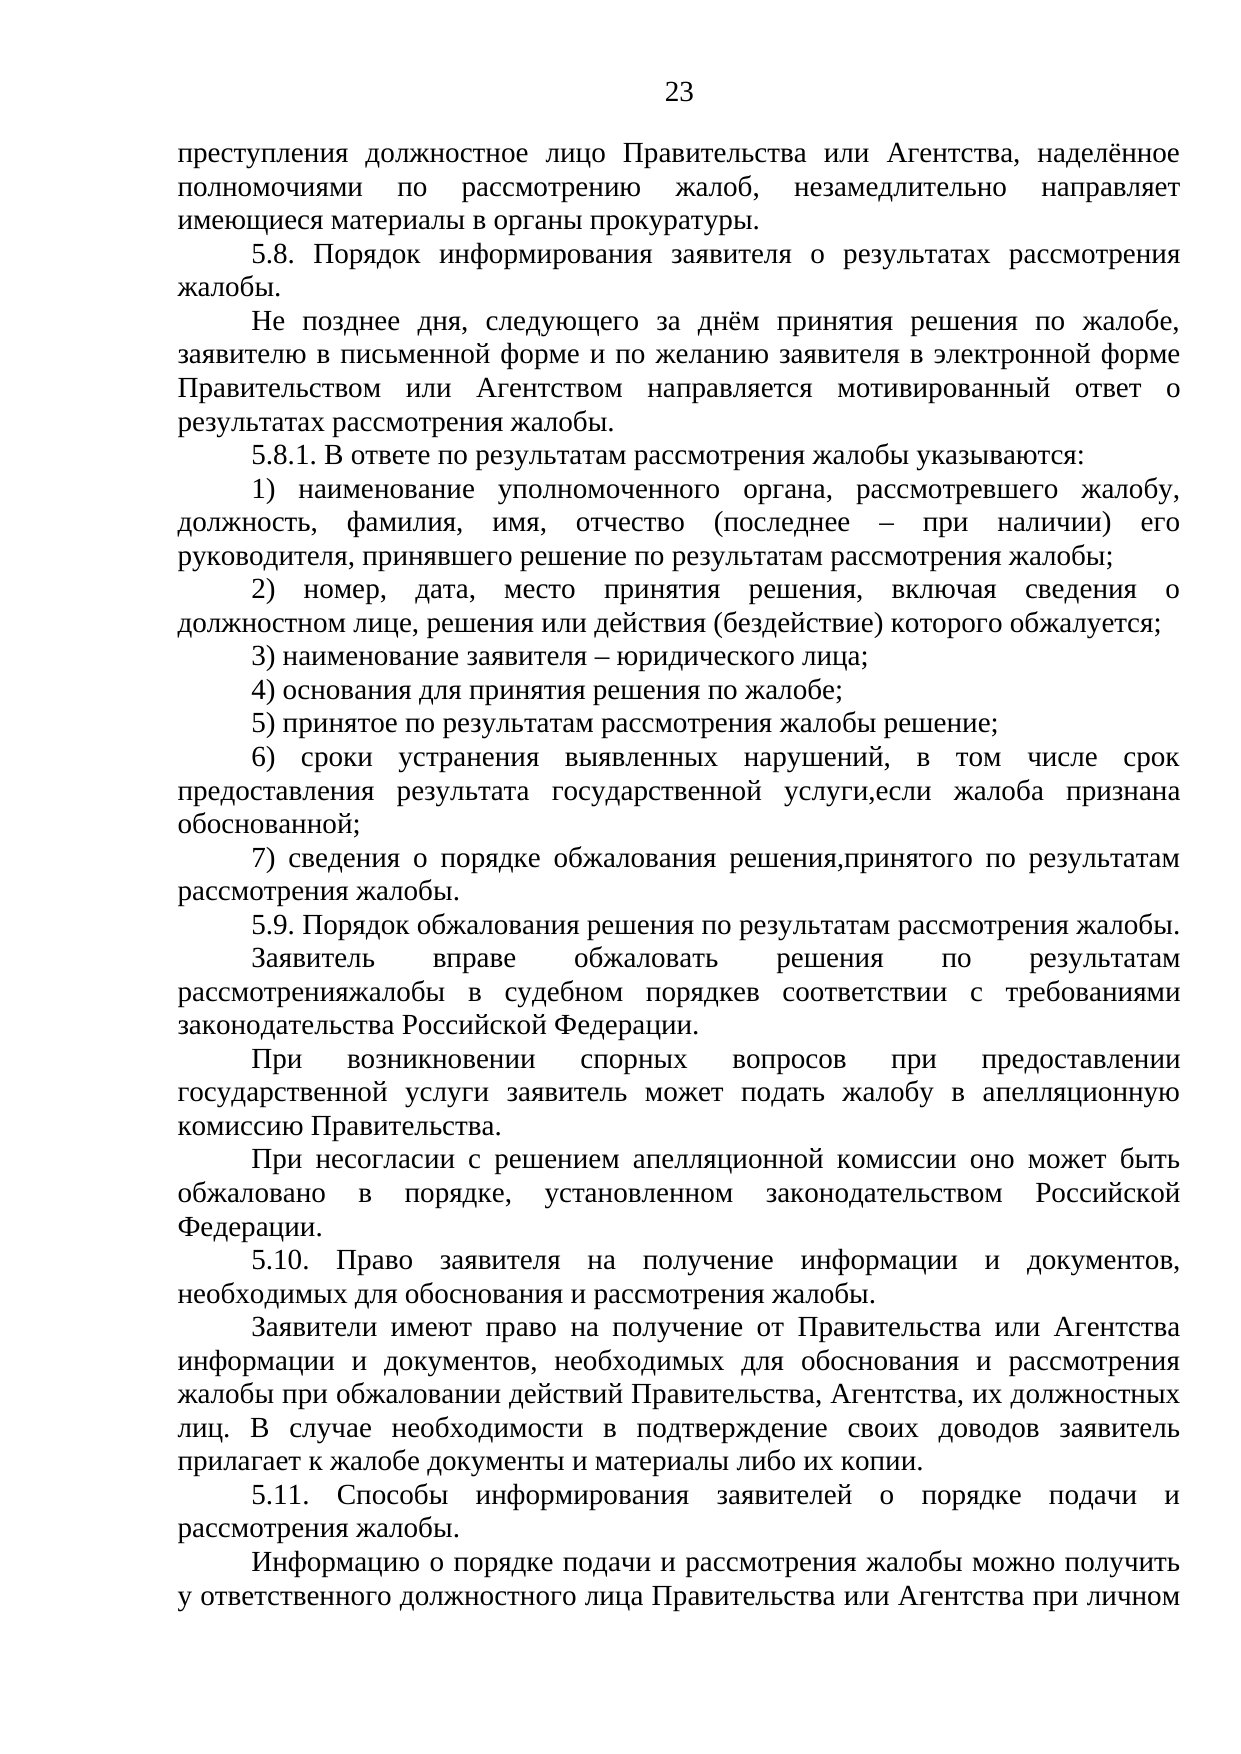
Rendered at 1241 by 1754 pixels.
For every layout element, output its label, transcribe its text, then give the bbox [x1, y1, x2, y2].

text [177, 1544, 1181, 1611]
text 5.10. Право заявителя на получение информации и документов, необходимых для обоснования и рассмотрения жалобы. [177, 1242, 1181, 1309]
text 2) номер, дата, место принятия решения, включая сведения о должностном лице, решения или действия (бездействие) которого обжалуется; [177, 571, 1181, 638]
text Не позднее дня, следующего за днём принятия решения по жалобе, заявителю в письменной форме и по желанию заявителя в электронной форме Правительством или Агентством направляется мотивированный ответ о результатах рассмотрения жалобы. [177, 303, 1181, 437]
text 5.9. Порядок обжалования решения по результатам рассмотрения жалобы. [177, 907, 1181, 940]
text 5.11. Способы информирования заявителей о порядке подачи и рассмотрения жалобы. [177, 1477, 1181, 1544]
text 4) основания для принятия решения по жалобе; [177, 672, 1181, 706]
text 5.8. Порядок информирования заявителя о результатах рассмотрения жалобы. [177, 236, 1181, 303]
text При несогласии с решением апелляционной комиссии оно может быть обжаловано в порядке, установленном законодательством Российской Федерации. [177, 1142, 1181, 1242]
text 3) наименование заявителя – юридического лица; [177, 638, 1181, 672]
text 5.8.1. В ответе по результатам рассмотрения жалобы указываются: [177, 437, 1181, 471]
text 5) принятое по результатам рассмотрения жалобы решение; [177, 706, 1181, 739]
text 6) сроки устранения выявленных нарушений, в том числе срок предоставления результата государственной услуги,если жалоба признана обоснованной; [177, 739, 1181, 840]
text Заявитель вправе обжаловать решения по результатам рассмотренияжалобы в судебном порядкев соответствии с требованиями законодательства Российской Федерации. [177, 940, 1181, 1041]
text 1) наименование уполномоченного органа, рассмотревшего жалобу, должность, фамилия, имя, отчество (последнее – при наличии) его руководителя, принявшего решение по результатам рассмотрения жалобы; [177, 471, 1181, 571]
text 7) сведения о порядке обжалования решения,принятого по результатам рассмотрения жалобы. [177, 840, 1181, 907]
text Заявители имеют право на получение от Правительства или Агентства информации и документов, необходимых для обоснования и рассмотрения жалобы при обжаловании действий Правительства, Агентства, их должностных лиц. В случае необходимости в подтверждение своих доводов заявитель прилагает к жалобе документы и материалы либо их копии. [177, 1309, 1181, 1477]
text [177, 135, 1181, 236]
text При возникновении спорных вопросов при предоставлении государственной услуги заявитель может подать жалобу в апелляционную комиссию Правительства. [177, 1041, 1181, 1142]
